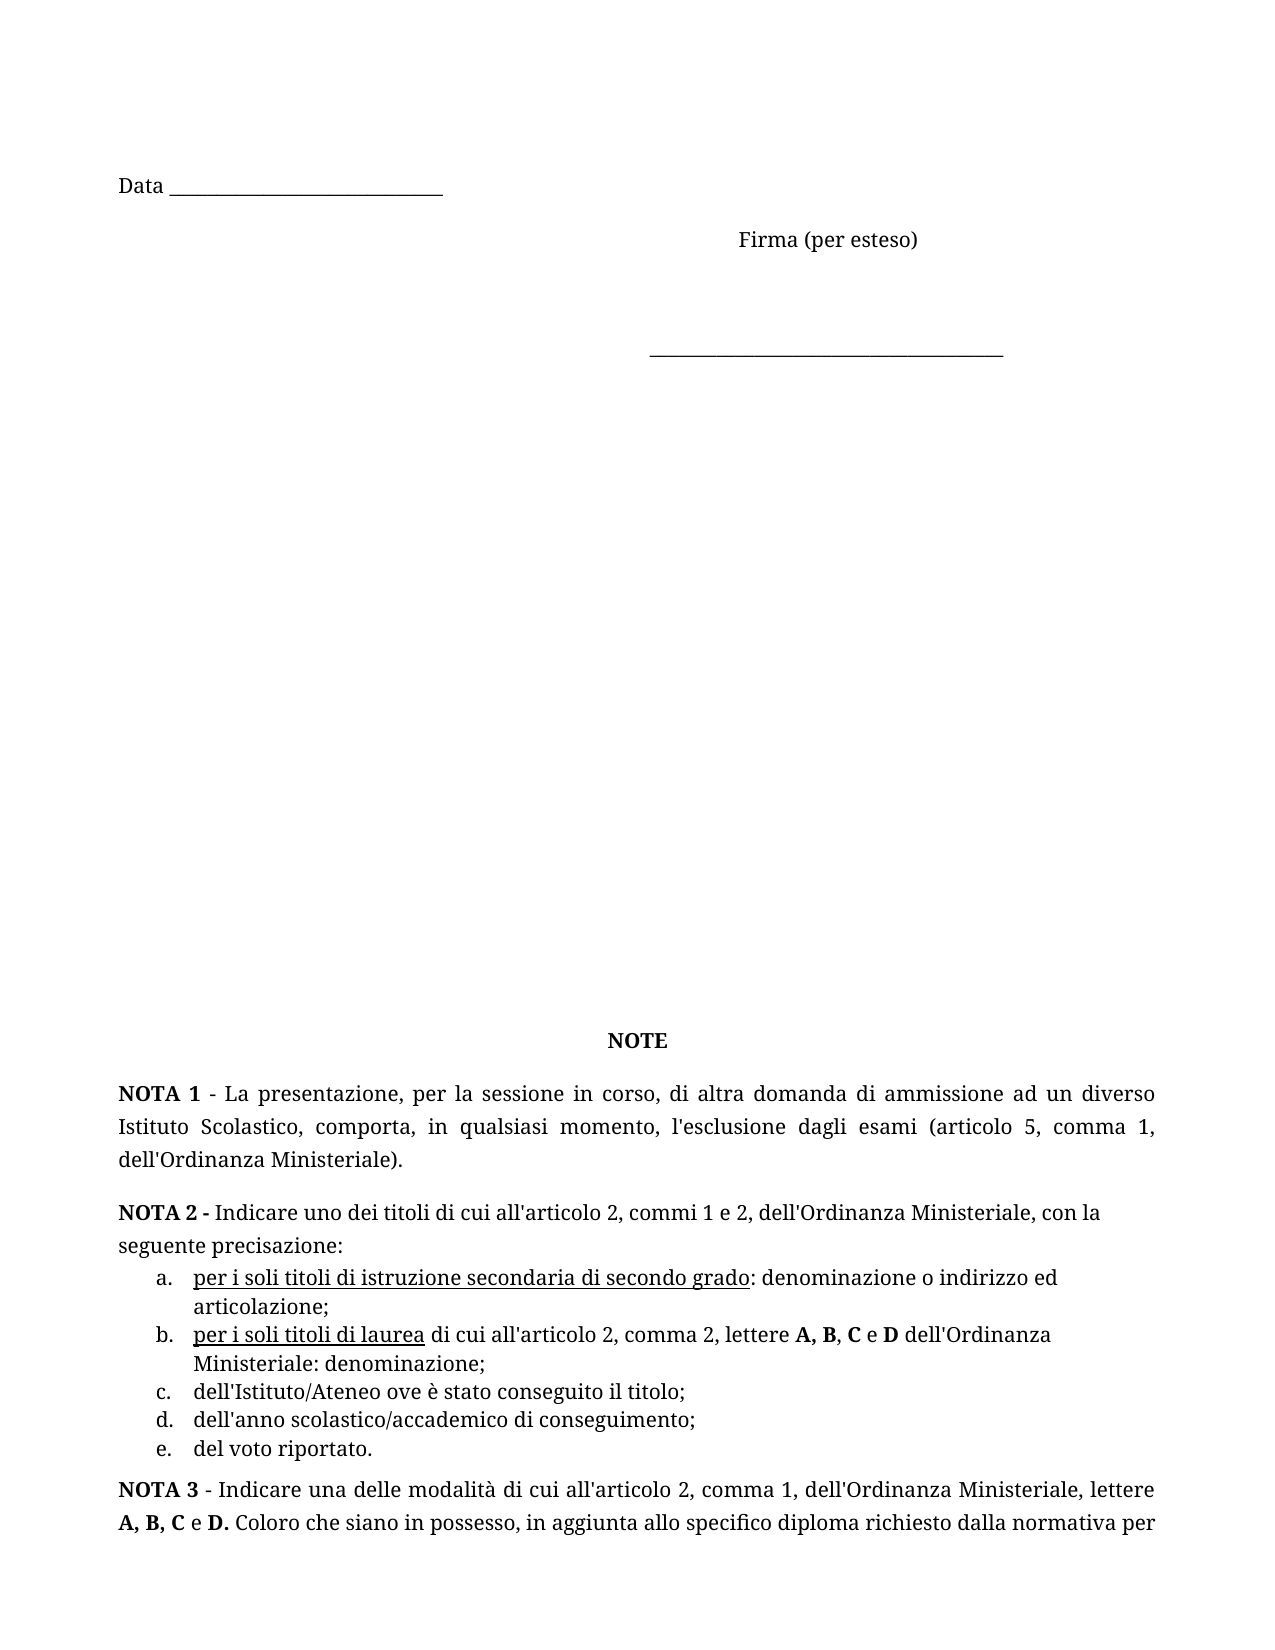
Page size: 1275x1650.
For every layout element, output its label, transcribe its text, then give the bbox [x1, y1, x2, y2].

list dell'Istituto/Ateneo ove è stato conseguito il titolo; [156, 1377, 1157, 1406]
list del voto riportato. [156, 1434, 1157, 1462]
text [118, 1475, 1157, 1536]
list per i soli titoli di laurea di cui all'articolo 2, comma 2, lettere A, B, C e D dell'Ordinanza Ministeriale: denominazione; [156, 1320, 1157, 1377]
text Data [118, 172, 1157, 200]
list dell'anno scolastico/accademico di conseguimento; [156, 1406, 1157, 1434]
text NOTA 2 - Indicare uno dei titoli di cui all'articolo 2, commi 1 e 2, dell'Ordinanza Ministeriale, con la seguente precisazione: [118, 1198, 1157, 1259]
text NOTE [118, 1026, 1157, 1054]
text Firma (per esteso) [118, 225, 1157, 253]
list per i soli titoli di istruzione secondaria di secondo grado: denominazione o indirizzo ed articolazione; [156, 1263, 1157, 1320]
text NOTA 1 - La presentazione, per la sessione in corso, di altra domanda di ammissione ad un diverso Istituto Scolastico, comporta, in qualsiasi momento, l'esclusione dagli esami (articolo 5, comma 1, dell'Ordinanza Ministeriale). [118, 1079, 1157, 1173]
